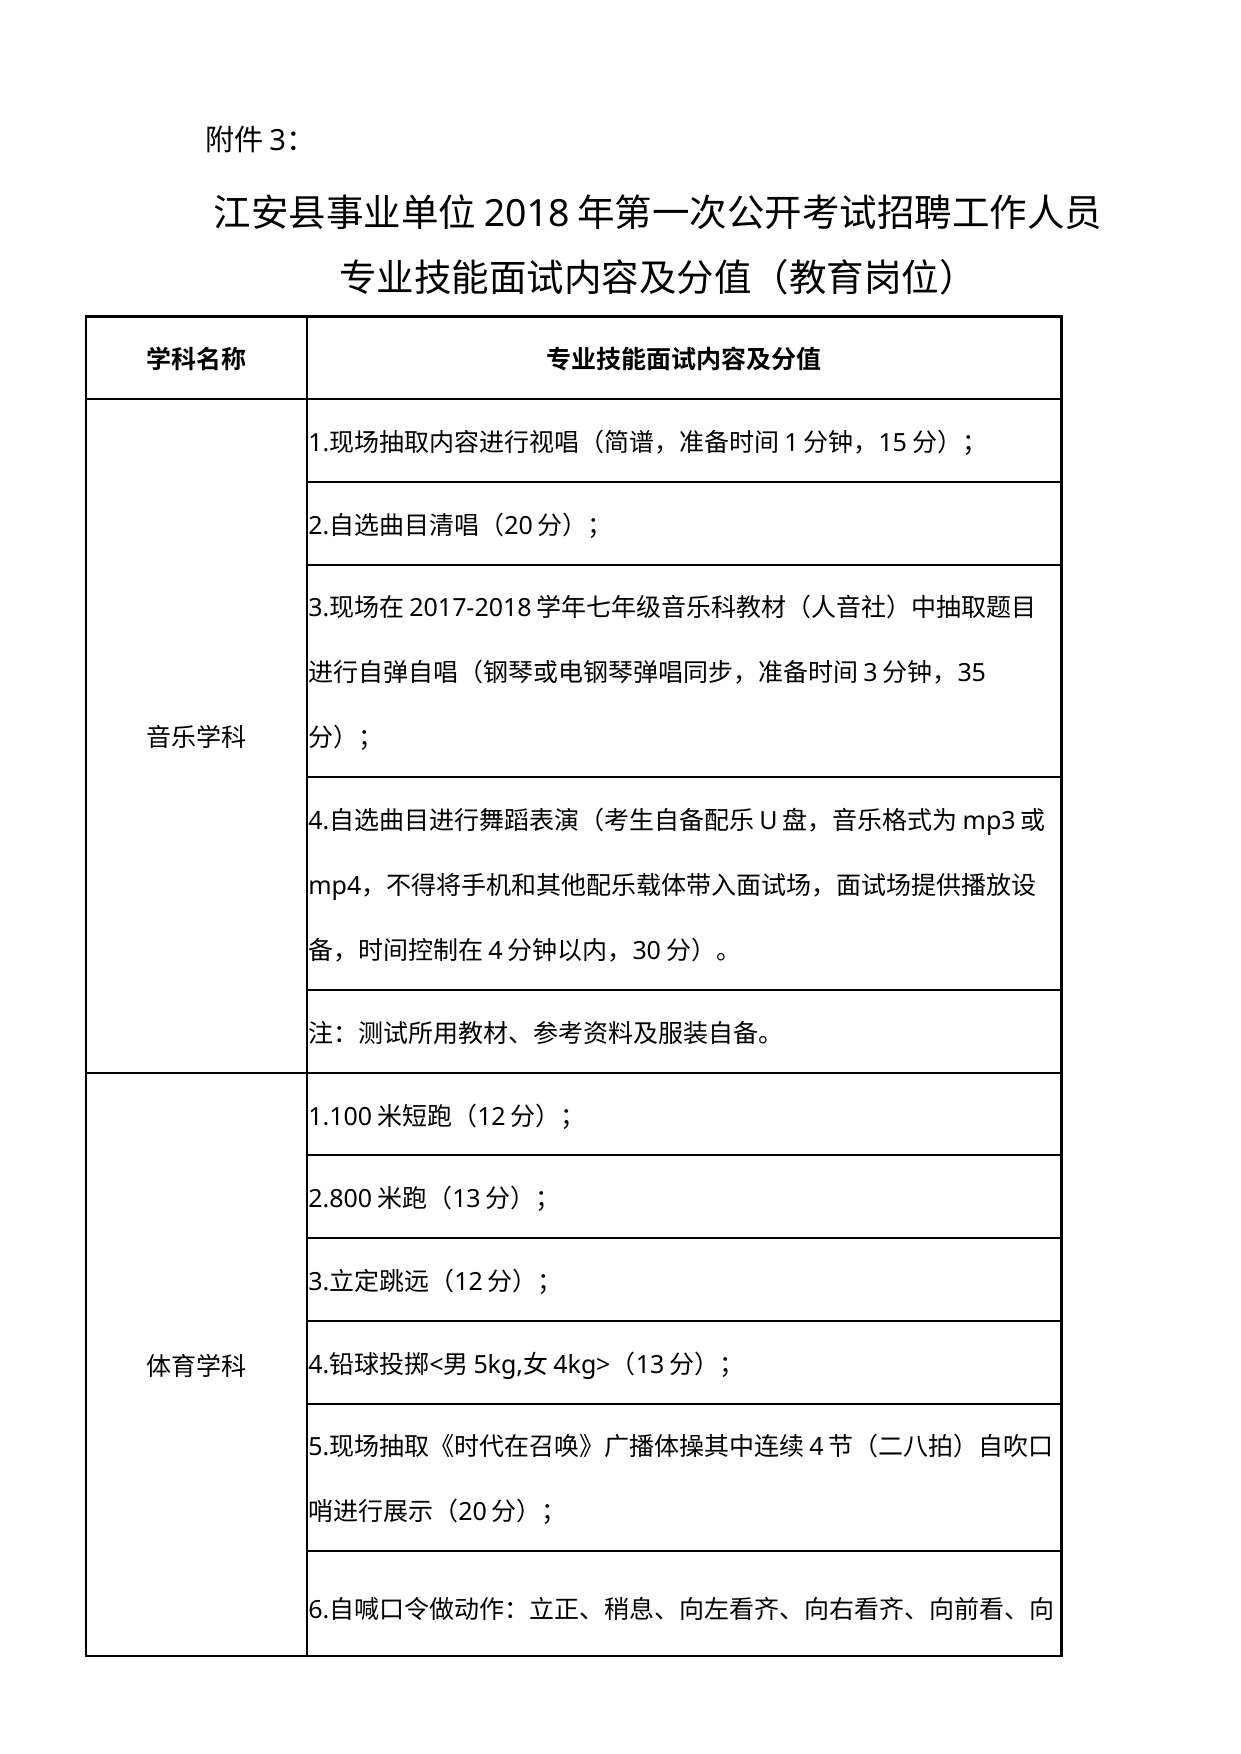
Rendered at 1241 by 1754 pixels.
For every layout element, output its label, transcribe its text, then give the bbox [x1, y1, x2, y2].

table_cell [1063, 1072, 1070, 1154]
table_cell 音乐学科 [87, 400, 306, 1072]
table_cell 注：测试所用教材、参考资料及服装自备。 [308, 991, 1060, 1072]
table_cell [1063, 989, 1070, 1072]
table_cell 2.自选曲目清唱（20分）； [308, 483, 1060, 563]
table_cell 1.100米短跑（12分）； [308, 1074, 1060, 1154]
table_header 专业技能面试内容及分值 [308, 318, 1060, 398]
table_cell [1063, 564, 1070, 776]
table_cell 1.现场抽取内容进行视唱（简谱，准备时间1分钟，15分）； [308, 400, 1060, 481]
table_cell 2.800米跑（13分）； [308, 1156, 1060, 1237]
table_cell 4.铅球投掷<男5kg,女4kg>（13分）； [308, 1322, 1060, 1402]
text 附件3： [205, 105, 1110, 170]
table_cell 4.自选曲目进行舞蹈表演（考生自备配乐U盘，音乐格式为mp3或mp4，不得将手机和其他配乐载体带入面试场，面试场提供播放设备，时间控制在4分钟以内，30分）。 [308, 778, 1060, 989]
table_cell 3.立定跳远（12分）； [308, 1239, 1060, 1320]
table_cell [1063, 776, 1070, 989]
table_cell [1063, 481, 1070, 563]
table_header 学科名称 [87, 318, 306, 398]
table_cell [308, 1552, 1060, 1655]
text 江安县事业单位2018年第一次公开考试招聘工作人员专业技能面试内容及分值（教育岗位） [205, 178, 1110, 308]
table_cell [1063, 1320, 1070, 1402]
table_cell 3.现场在2017-2018学年七年级音乐科教材（人音社）中抽取题目进行自弹自唱（钢琴或电钢琴弹唱同步，准备时间3分钟，35分）； [308, 566, 1060, 776]
table_cell 体育学科 [87, 1074, 306, 1655]
table_cell [1063, 1403, 1070, 1550]
table_cell [1063, 1550, 1070, 1655]
table_cell [1063, 1154, 1070, 1237]
table_header [1063, 315, 1070, 350]
table_cell [1063, 350, 1070, 398]
table_cell [1063, 398, 1070, 481]
table_cell 5.现场抽取《时代在召唤》广播体操其中连续4节（二八拍）自吹口哨进行展示（20分）； [308, 1405, 1060, 1550]
table_cell [1063, 1237, 1070, 1320]
